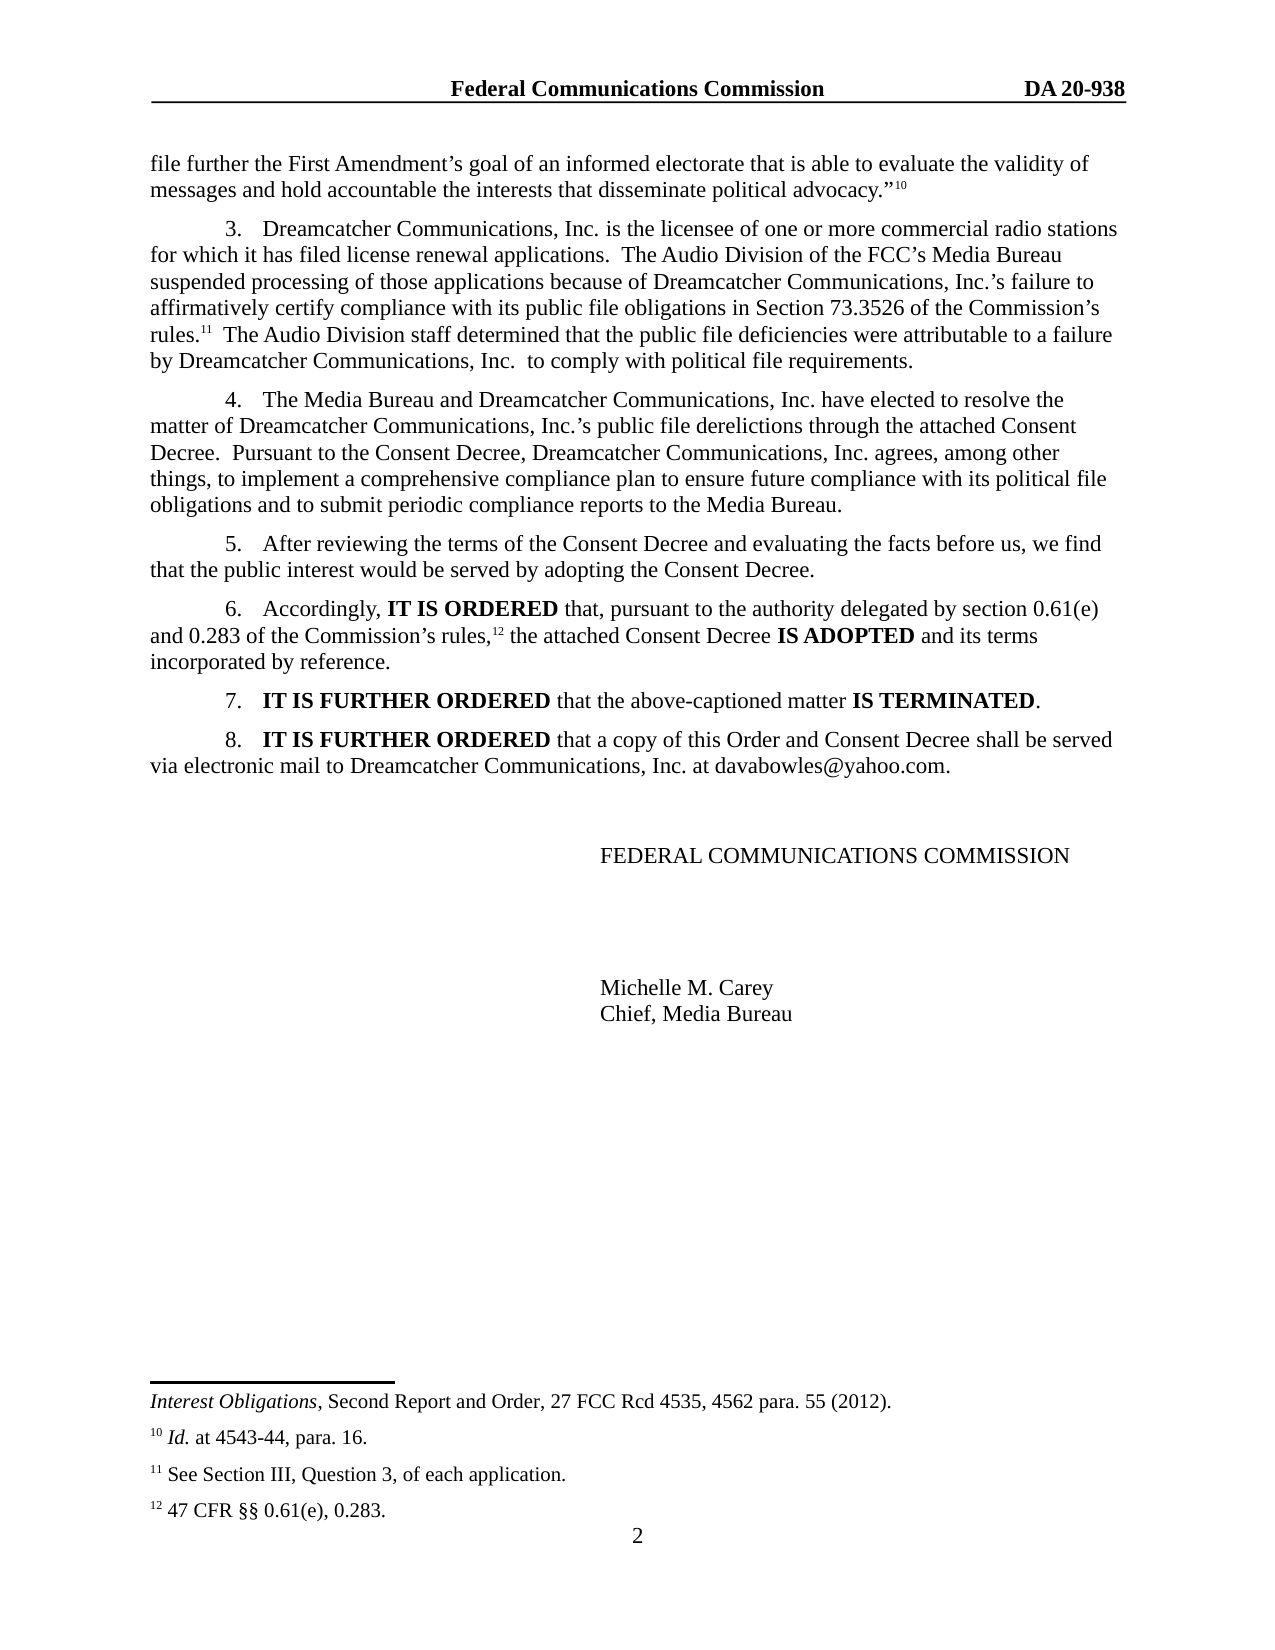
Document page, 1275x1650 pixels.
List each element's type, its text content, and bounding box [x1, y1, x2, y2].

list Accordingly, IT IS ORDERED that, pursuant to the authority delegated by section 0.61(e) and 0.283 of the Commission’s rules, the attached Consent Decree IS ADOPTED and its terms incorporated by reference. [150, 595, 1125, 674]
list Dreamcatcher Communications, Inc. is the licensee of one or more commercial radio stations for which it has filed license renewal applications. The Audio Division of the FCC’s Media Bureau suspended processing of those applications because of Dreamcatcher Communications, Inc.’s failure to affirmatively certify compliance with its public file obligations in Section 73.3526 of the Commission’s rules. The Audio Division staff determined that the public file deficiencies were attributable to a failure by Dreamcatcher Communications, Inc. to comply with political file requirements. [150, 215, 1125, 373]
text Michelle M. Carey [150, 974, 1125, 1000]
text Chief, Media Bureau [150, 1000, 1125, 1027]
list IT IS FURTHER ORDERED that the above-captioned matter IS TERMINATED. [150, 687, 1125, 713]
list The Media Bureau and Dreamcatcher Communications, Inc. have elected to resolve the matter of Dreamcatcher Communications, Inc.’s public file derelictions through the attached Consent Decree. Pursuant to the Consent Decree, Dreamcatcher Communications, Inc. agrees, among other things, to implement a comprehensive compliance plan to ensure future compliance with its political file obligations and to submit periodic compliance reports to the Media Bureau. [150, 386, 1125, 518]
list IT IS FURTHER ORDERED that a copy of this Order and Consent Decree shall be served via electronic mail to Dreamcatcher Communications, Inc. at davabowles@yahoo.com. [150, 726, 1125, 778]
list After reviewing the terms of the Consent Decree and evaluating the facts before us, we find that the public interest would be served by adopting the Consent Decree. [150, 530, 1125, 583]
text FEDERAL COMMUNICATIONS COMMISSION [150, 842, 1125, 869]
list It is crucial that stations maintain political files that are complete and up to date because the information in them directly affects, among other things, the statutory rights of opposing candidates to request equal opportunities pursuant to section 315(a) of the Act and present their positions to the public prior to an election. In addition, as the Commission has stated, “the disclosures included in the political file further the First Amendment’s goal of an informed electorate that is able to evaluate the validity of messages and hold accountable the interests that disseminate political advocacy.” [150, 150, 1125, 203]
